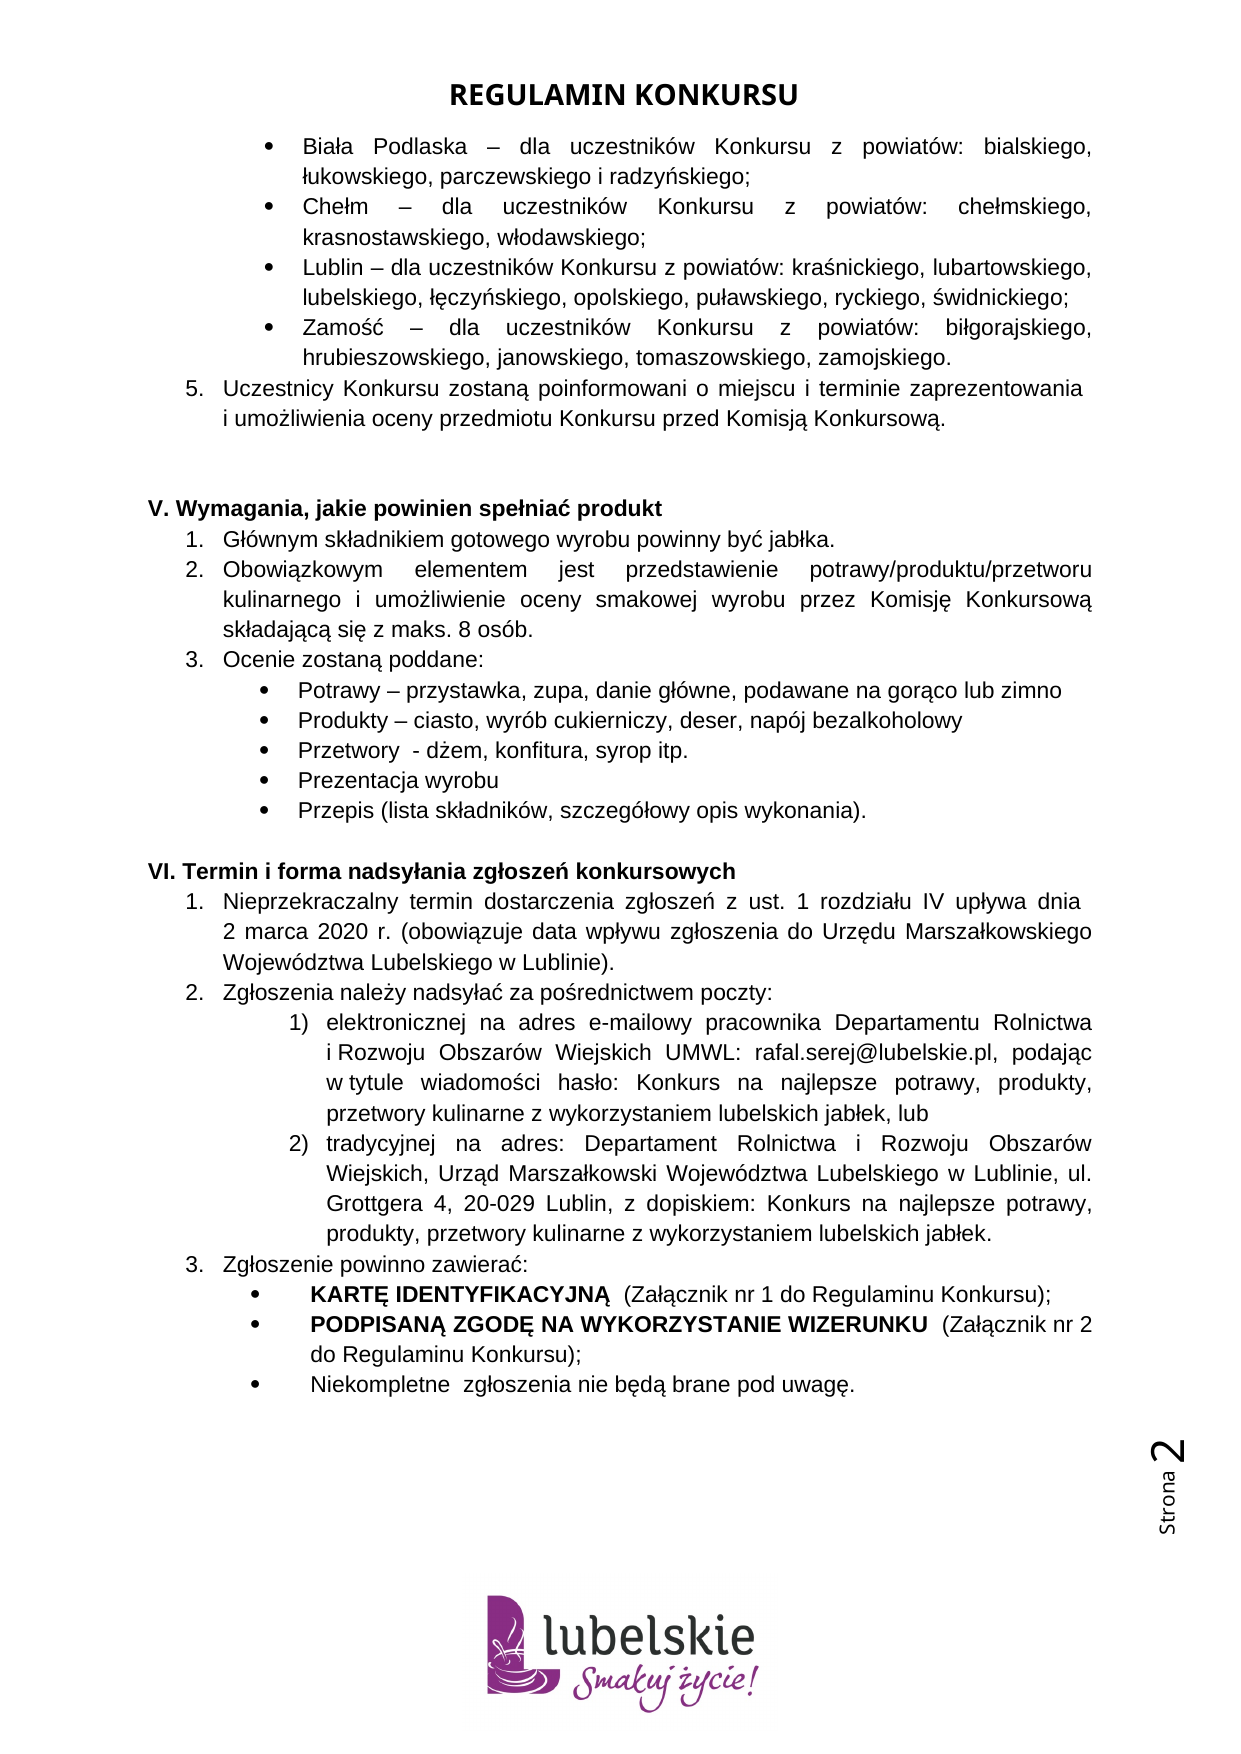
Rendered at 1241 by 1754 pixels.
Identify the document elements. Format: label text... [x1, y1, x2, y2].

list Prezentacja wyrobu [260, 767, 1093, 794]
text VI. Termin i forma nadsyłania zgłoszeń konkursowych [148, 858, 1093, 884]
list Uczestnicy Konkursu zostaną poinformowani o miejscu i terminie zaprezentowania i umożliwienia oceny przedmiotu Konkursu przed Komisją Konkursową. [185, 374, 1093, 431]
list Biała Podlaska – dla uczestników Konkursu z powiatów: bialskiego, łukowskiego, parczewskiego i radzyńskiego; [265, 133, 1093, 189]
list PODPISANĄ ZGODĘ NA WYKORZYSTANIE WIZERUNKU (Załącznik nr 2 do Regulaminu Konkursu); [251, 1311, 1093, 1368]
list Przetwory - dżem, konfitura, syrop itp. [260, 737, 1093, 763]
list Lublin – dla uczestników Konkursu z powiatów: kraśnickiego, lubartowskiego, lubelskiego, łęczyńskiego, opolskiego, puławskiego, ryckiego, świdnickiego; [265, 254, 1093, 310]
list elektronicznej na adres e-mailowy pracownika Departamentu Rolnictwa i Rozwoju Obszarów Wiejskich UMWL: rafal.serej@lubelskie.pl, podając w tytule wiadomości hasło: Konkurs na najlepsze potrawy, produkty, przetwory kulinarne z wykorzystaniem lubelskich jabłek, lub [288, 1009, 1093, 1126]
list Zgłoszenie powinno zawierać: [185, 1251, 1093, 1277]
list Głównym składnikiem gotowego wyrobu powinny być jabłka. [185, 526, 1093, 552]
list Obowiązkowym elementem jest przedstawienie potrawy/produktu/przetworu kulinarnego i umożliwienie oceny smakowej wyrobu przez Komisję Konkursową składającą się z maks. 8 osób. [185, 556, 1093, 643]
list Przepis (lista składników, szczegółowy opis wykonania). [260, 797, 1093, 824]
list Ocenie zostaną poddane: [185, 646, 1093, 673]
list Niekompletne zgłoszenia nie będą brane pod uwagę. [251, 1371, 1093, 1398]
list Zamość – dla uczestników Konkursu z powiatów: biłgorajskiego, hrubieszowskiego, janowskiego, tomaszowskiego, zamojskiego. [265, 314, 1093, 371]
list KARTĘ IDENTYFIKACYJNĄ (Załącznik nr 1 do Regulaminu Konkursu); [251, 1281, 1093, 1307]
list Chełm – dla uczestników Konkursu z powiatów: chełmskiego, krasnostawskiego, włodawskiego; [265, 193, 1093, 250]
picture [462, 1573, 778, 1731]
list Nieprzekraczalny termin dostarczenia zgłoszeń z ust. 1 rozdziału IV upływa dnia 2 marca 2020 r. (obowiązuje data wpływu zgłoszenia do Urzędu Marszałkowskiego Województwa Lubelskiego w Lublinie). [185, 888, 1093, 975]
list Potrawy – przystawka, zupa, danie główne, podawane na gorąco lub zimno [260, 677, 1093, 703]
list Zgłoszenia należy nadsyłać za pośrednictwem poczty: [185, 979, 1093, 1005]
list Produkty – ciasto, wyrób cukierniczy, deser, napój bezalkoholowy [260, 707, 1093, 733]
list tradycyjnej na adres: Departament Rolnictwa i Rozwoju Obszarów Wiejskich, Urząd Marszałkowski Województwa Lubelskiego w Lublinie, ul. Grottgera 4, 20-029 Lublin, z dopiskiem: Konkurs na najlepsze potrawy, produkty, przetwory kulinarne z wykorzystaniem lubelskich jabłek. [288, 1130, 1093, 1247]
text V. Wymagania, jakie powinien spełniać produkt [148, 495, 1093, 522]
